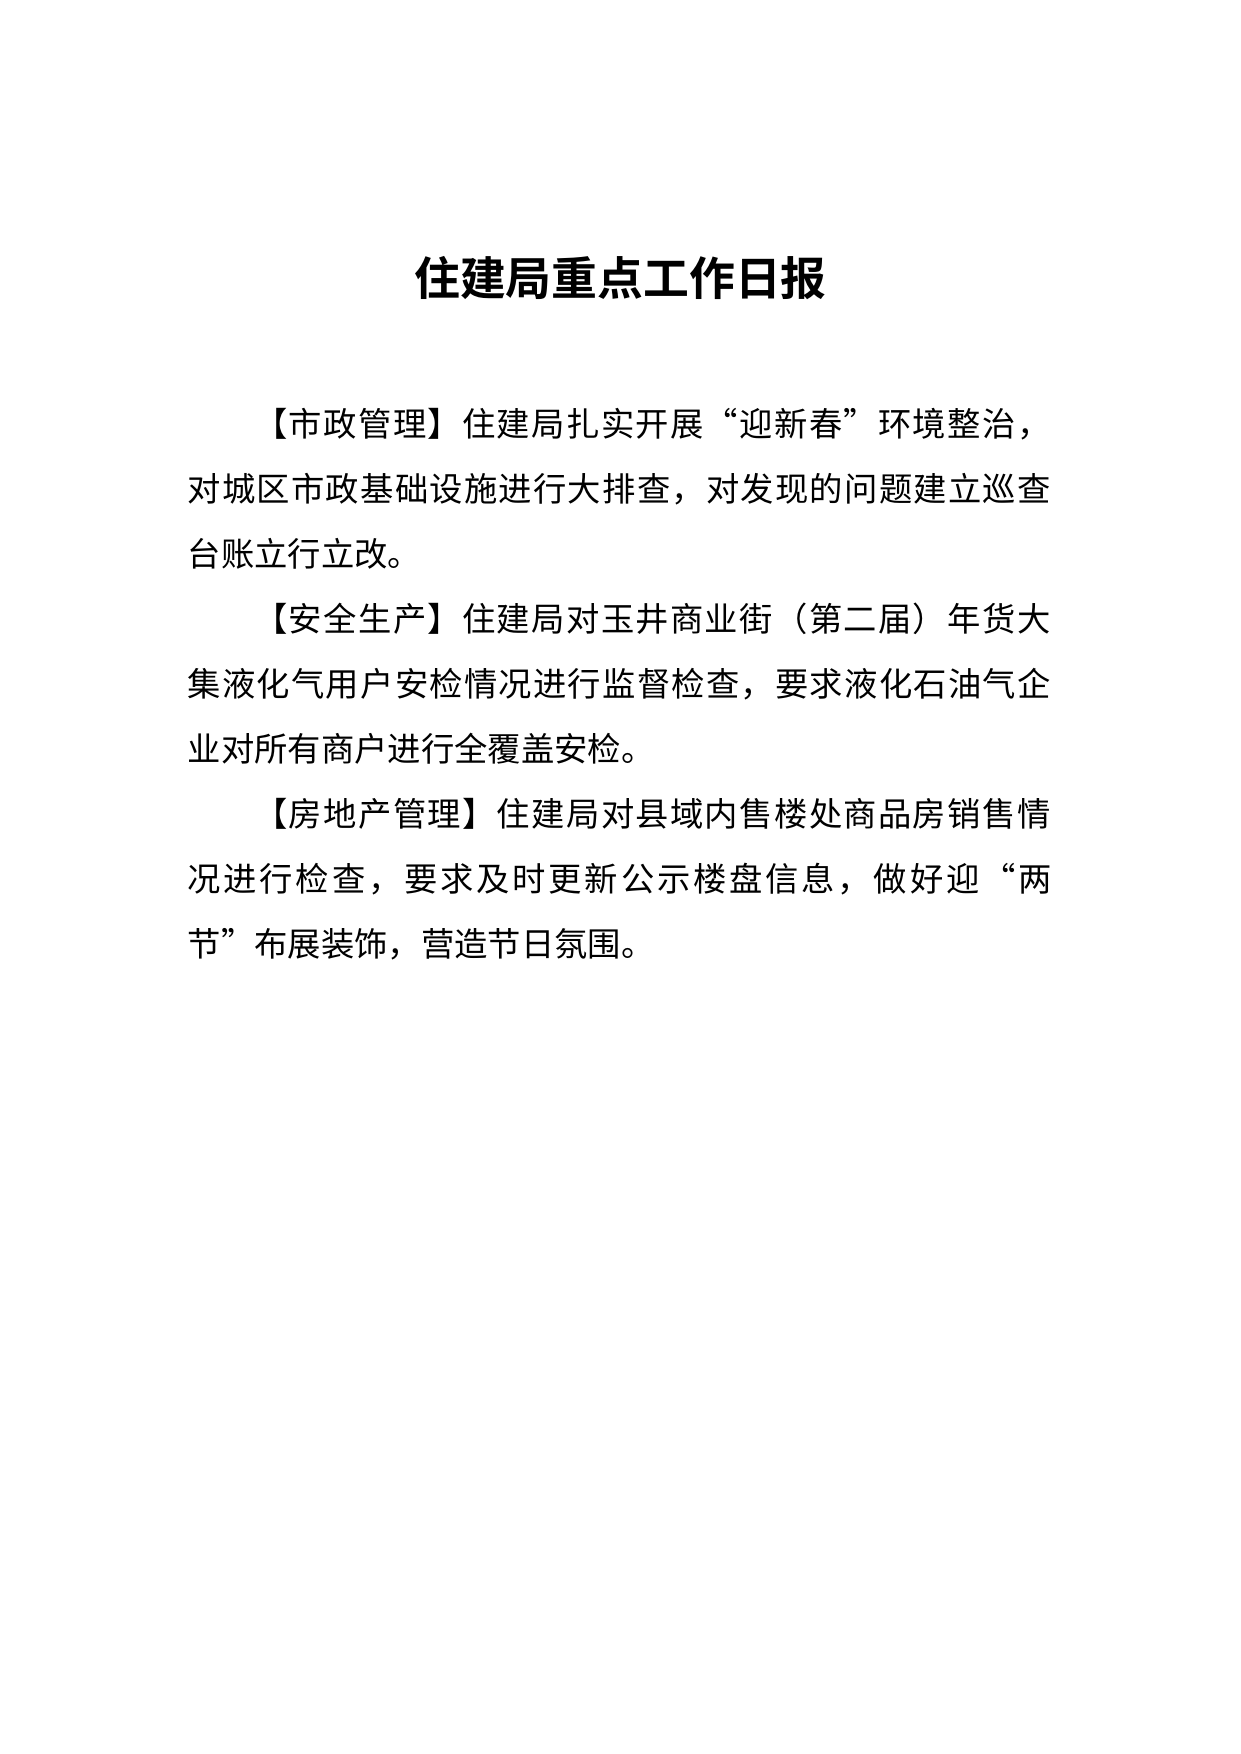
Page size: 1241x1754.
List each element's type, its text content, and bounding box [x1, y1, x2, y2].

text 【房地产管理】住建局对县域内售楼处商品房销售情况进行检查，要求及时更新公示楼盘信息，做好迎“两节”布展装饰，营造节日氛围。 [187, 779, 1053, 974]
text 【市政管理】住建局扎实开展“迎新春”环境整治，对城区市政基础设施进行大排查，对发现的问题建立巡查台账立行立改。 [187, 389, 1053, 584]
text 【安全生产】住建局对玉井商业街（第二届）年货大集液化气用户安检情况进行监督检查，要求液化石油气企业对所有商户进行全覆盖安检。 [187, 584, 1053, 779]
text 住建局重点工作日报 [187, 227, 1053, 324]
